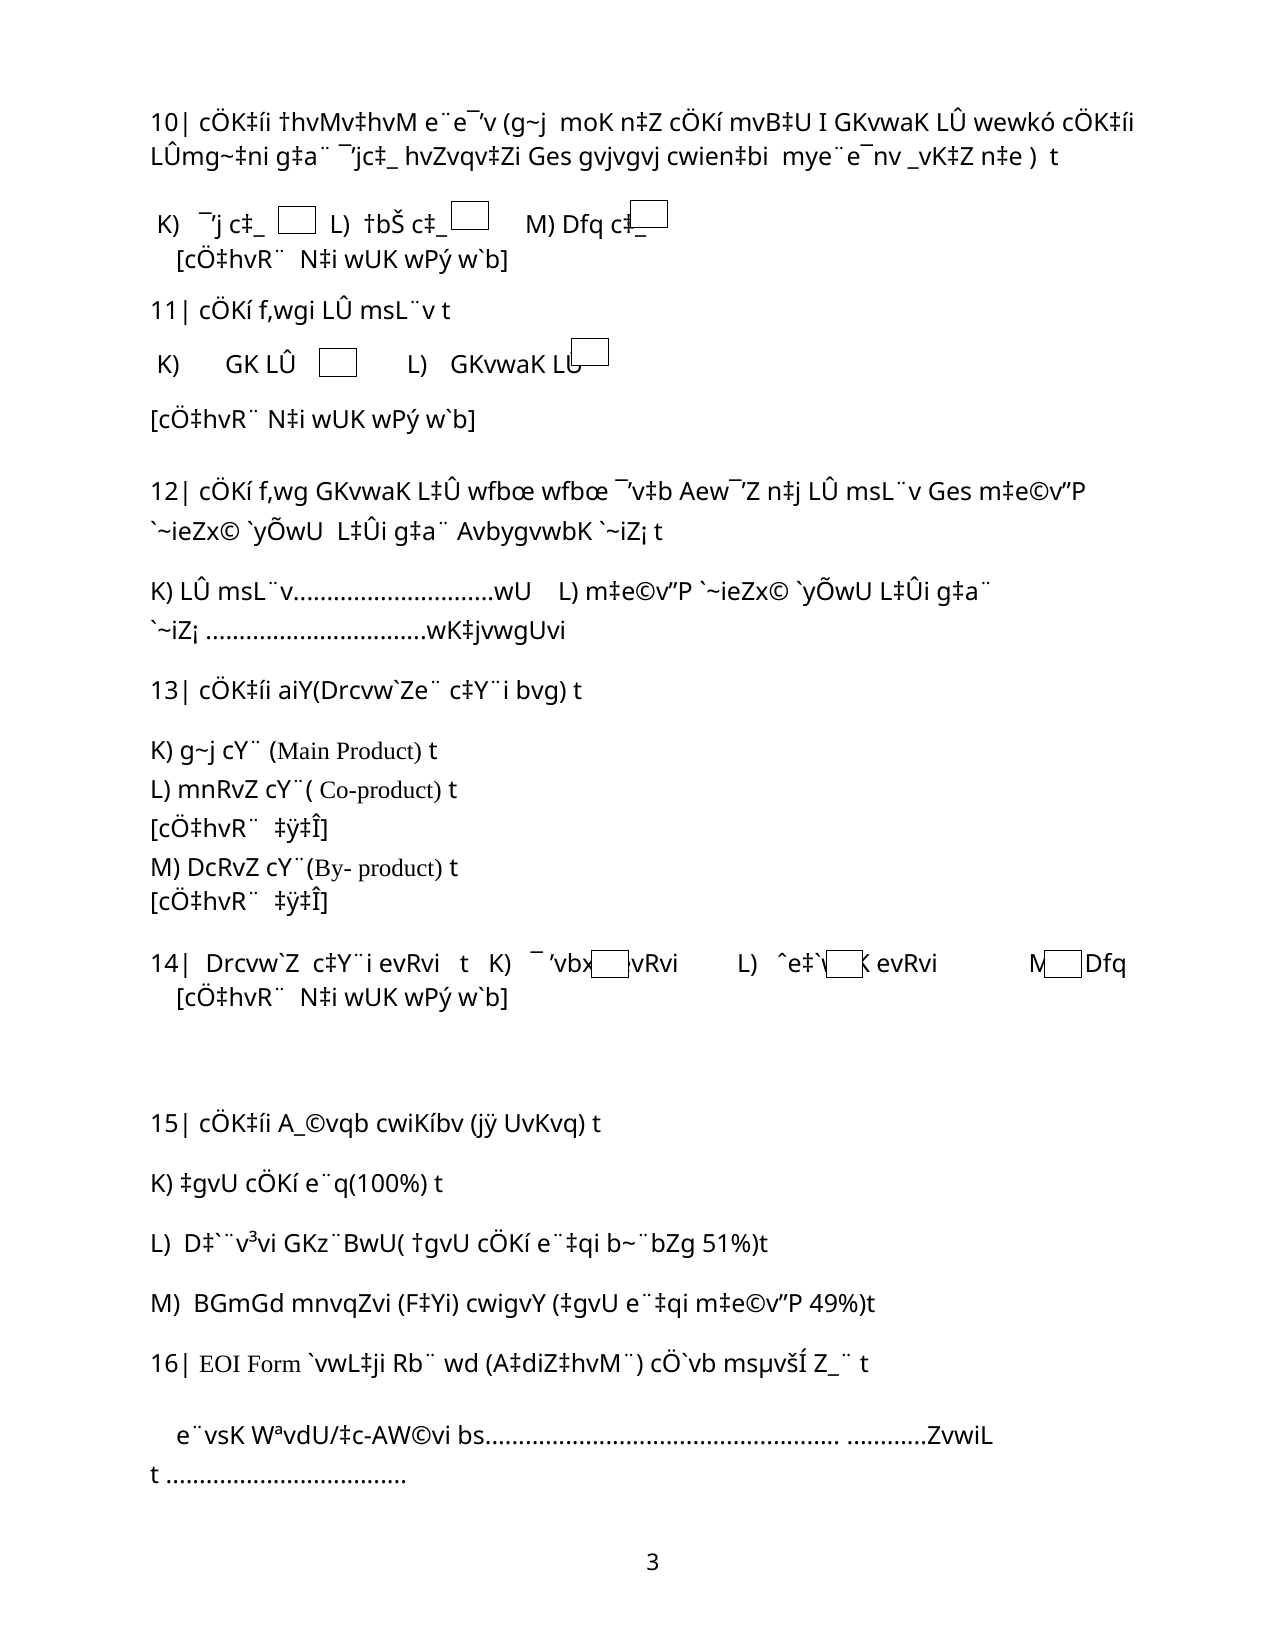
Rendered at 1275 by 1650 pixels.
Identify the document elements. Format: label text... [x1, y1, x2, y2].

text 14| Drcvw`Z c‡Y¨i evRvi t K) ¯ ’vbxq evRvi L) ˆe‡`wkK evRvi M) Dfq [150, 946, 1155, 980]
text K) ¯’j c‡_ L) †bŠ c‡_ M) Dfq c‡_ [150, 207, 1155, 241]
text 11| cÖKí f‚wgi LÛ msL¨v t [150, 292, 1155, 326]
text L) D‡`¨v³vi GKz¨BwU( †gvU cÖKí e¨‡qi b~¨bZg 51%)t [150, 1226, 1155, 1260]
text e¨vsK WªvdU/‡c-AW©vi bs..................................................... ............ZvwiL t .................................... [150, 1418, 1155, 1491]
text 12| cÖKí f‚wg GKvwaK L‡Û wfbœ wfbœ ¯’v‡b Aew¯’Z n‡j LÛ msL¨v Ges m‡e©v”P `~ieZx© `yÕwU L‡Ûi g‡a¨ AvbygvwbK `~iZ¡ t [150, 474, 1155, 547]
text [cÖ‡hvR¨ N‡i wUK wPý w`b] [150, 241, 1155, 275]
text [cÖ‡hvR¨ N‡i wUK wPý w`b] [150, 980, 1155, 1014]
text [cÖ‡hvR¨ ‡ÿ‡Î] [150, 884, 1155, 918]
text M) BGmGd mnvqZvi (F‡Yi) cwigvY (‡gvU e¨‡qi m‡e©v”P 49%)t [150, 1286, 1155, 1320]
text 15| cÖK‡íi A_©vqb cwiKíbv (jÿ UvKvq) t [150, 1106, 1155, 1140]
text K) g~j cY¨ (Main Product) t [150, 732, 1155, 766]
text [cÖ‡hvR¨ ‡ÿ‡Î] [150, 811, 1155, 845]
text [cÖ‡hvR¨ N‡i wUK wPý w`b] [150, 402, 1155, 436]
text L) mnRvZ cY¨( Co-product) t [150, 771, 1155, 806]
text 10| cÖK‡íi †hvMv‡hvM e¨e¯’v (g~j moK n‡Z cÖKí mvB‡U I GKvwaK LÛ wewkó cÖK‡íi LÛmg~‡ni g‡a¨ ¯’jc‡_ hvZvqv‡Zi Ges gvjvgvj cwien‡bi mye¨e¯nv _vK‡Z n‡e ) t [150, 105, 1155, 173]
text K) LÛ msL¨v..............................wU L) m‡e©v”P `~ieZx© `yÕwU L‡Ûi g‡a¨ `~iZ¡ .................................wK‡jvwgUvi [150, 573, 1155, 646]
text 16| EOI Form `vwL‡ji Rb¨ wd (A‡diZ‡hvM¨) cÖ`vb msµvšÍ Z_¨ t [150, 1346, 1155, 1380]
text K) GK LÛ L) GKvwaK LÛ [150, 347, 1155, 381]
text K) ‡gvU cÖKí e¨q(100%) t [150, 1166, 1155, 1200]
text 13| cÖK‡íi aiY(Drcvw`Ze¨ c‡Y¨i bvg) t [150, 672, 1155, 706]
text M) DcRvZ cY¨(By- product) t [150, 850, 1155, 884]
